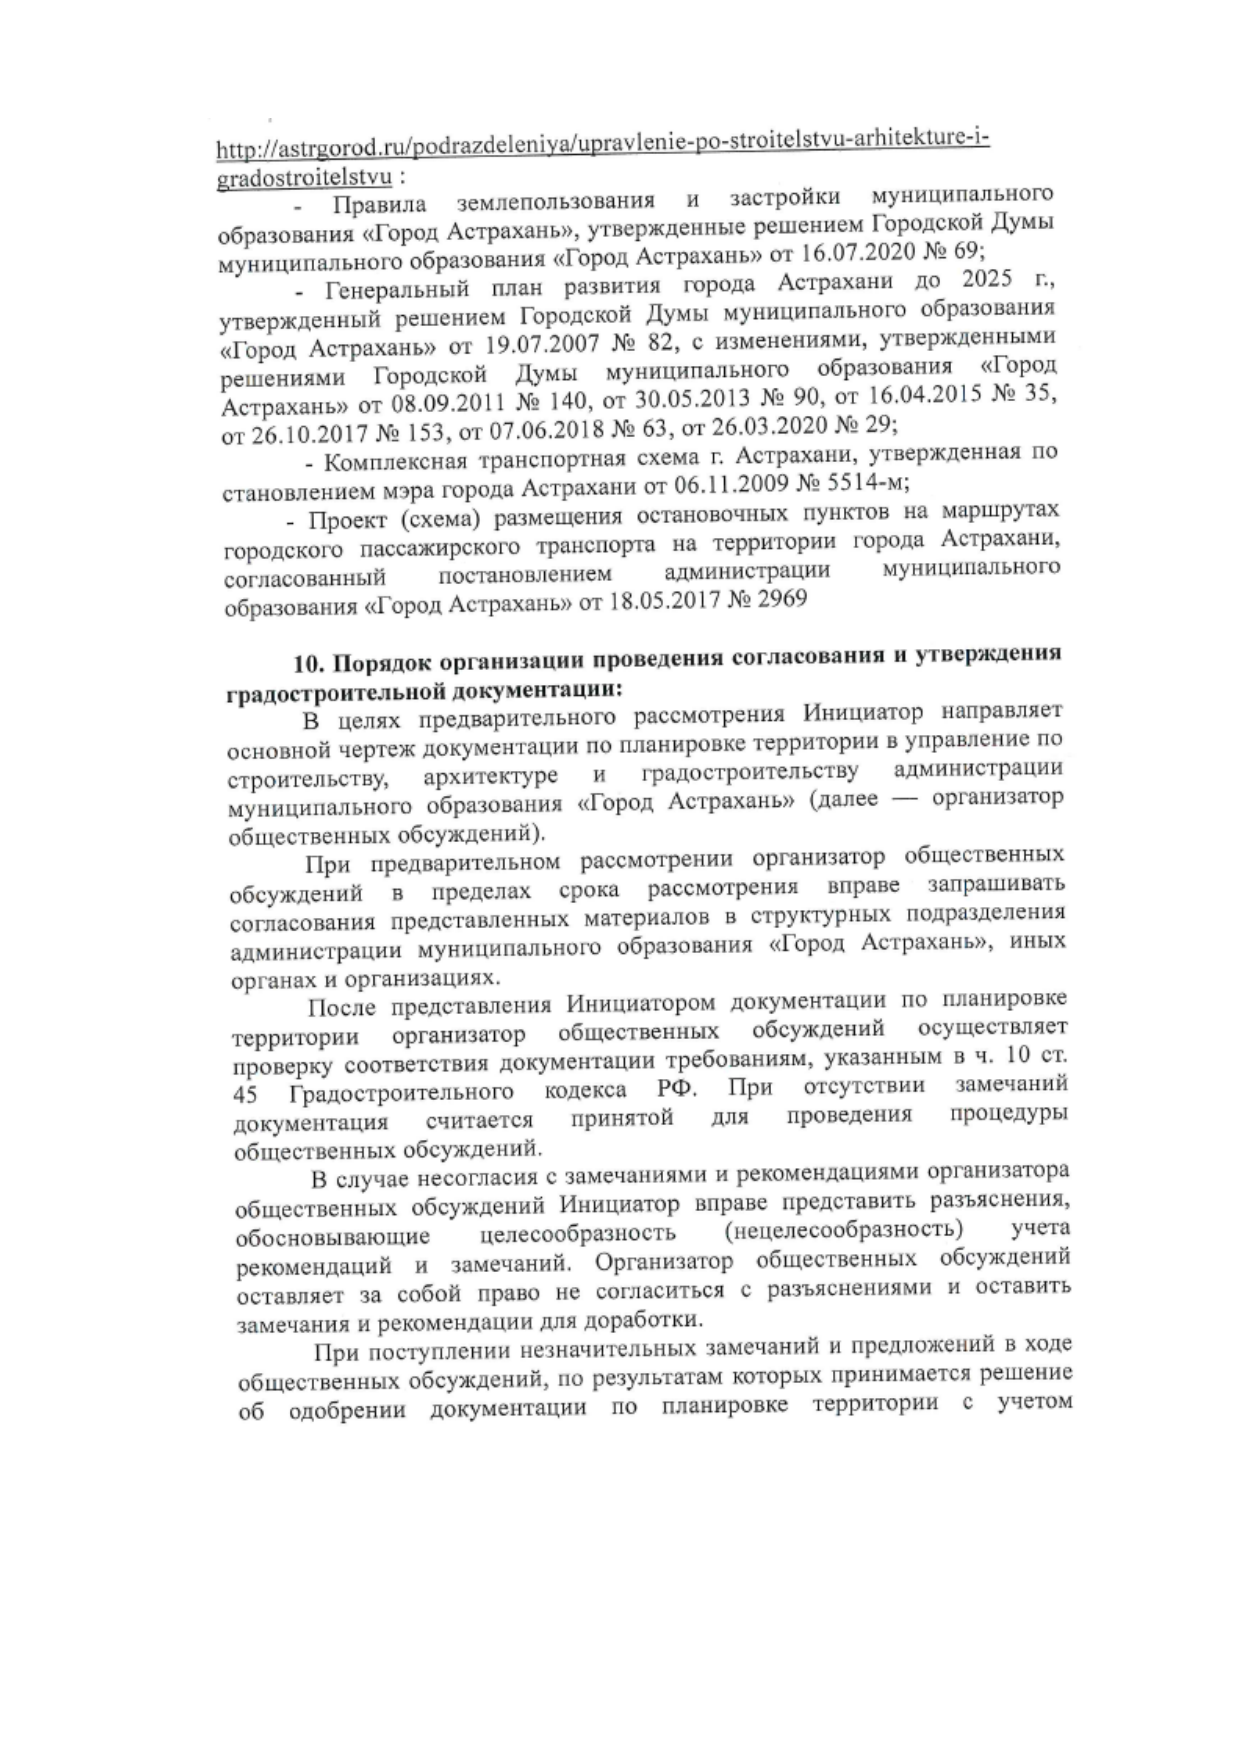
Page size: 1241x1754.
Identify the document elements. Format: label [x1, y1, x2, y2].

picture [206, 118, 1084, 1433]
